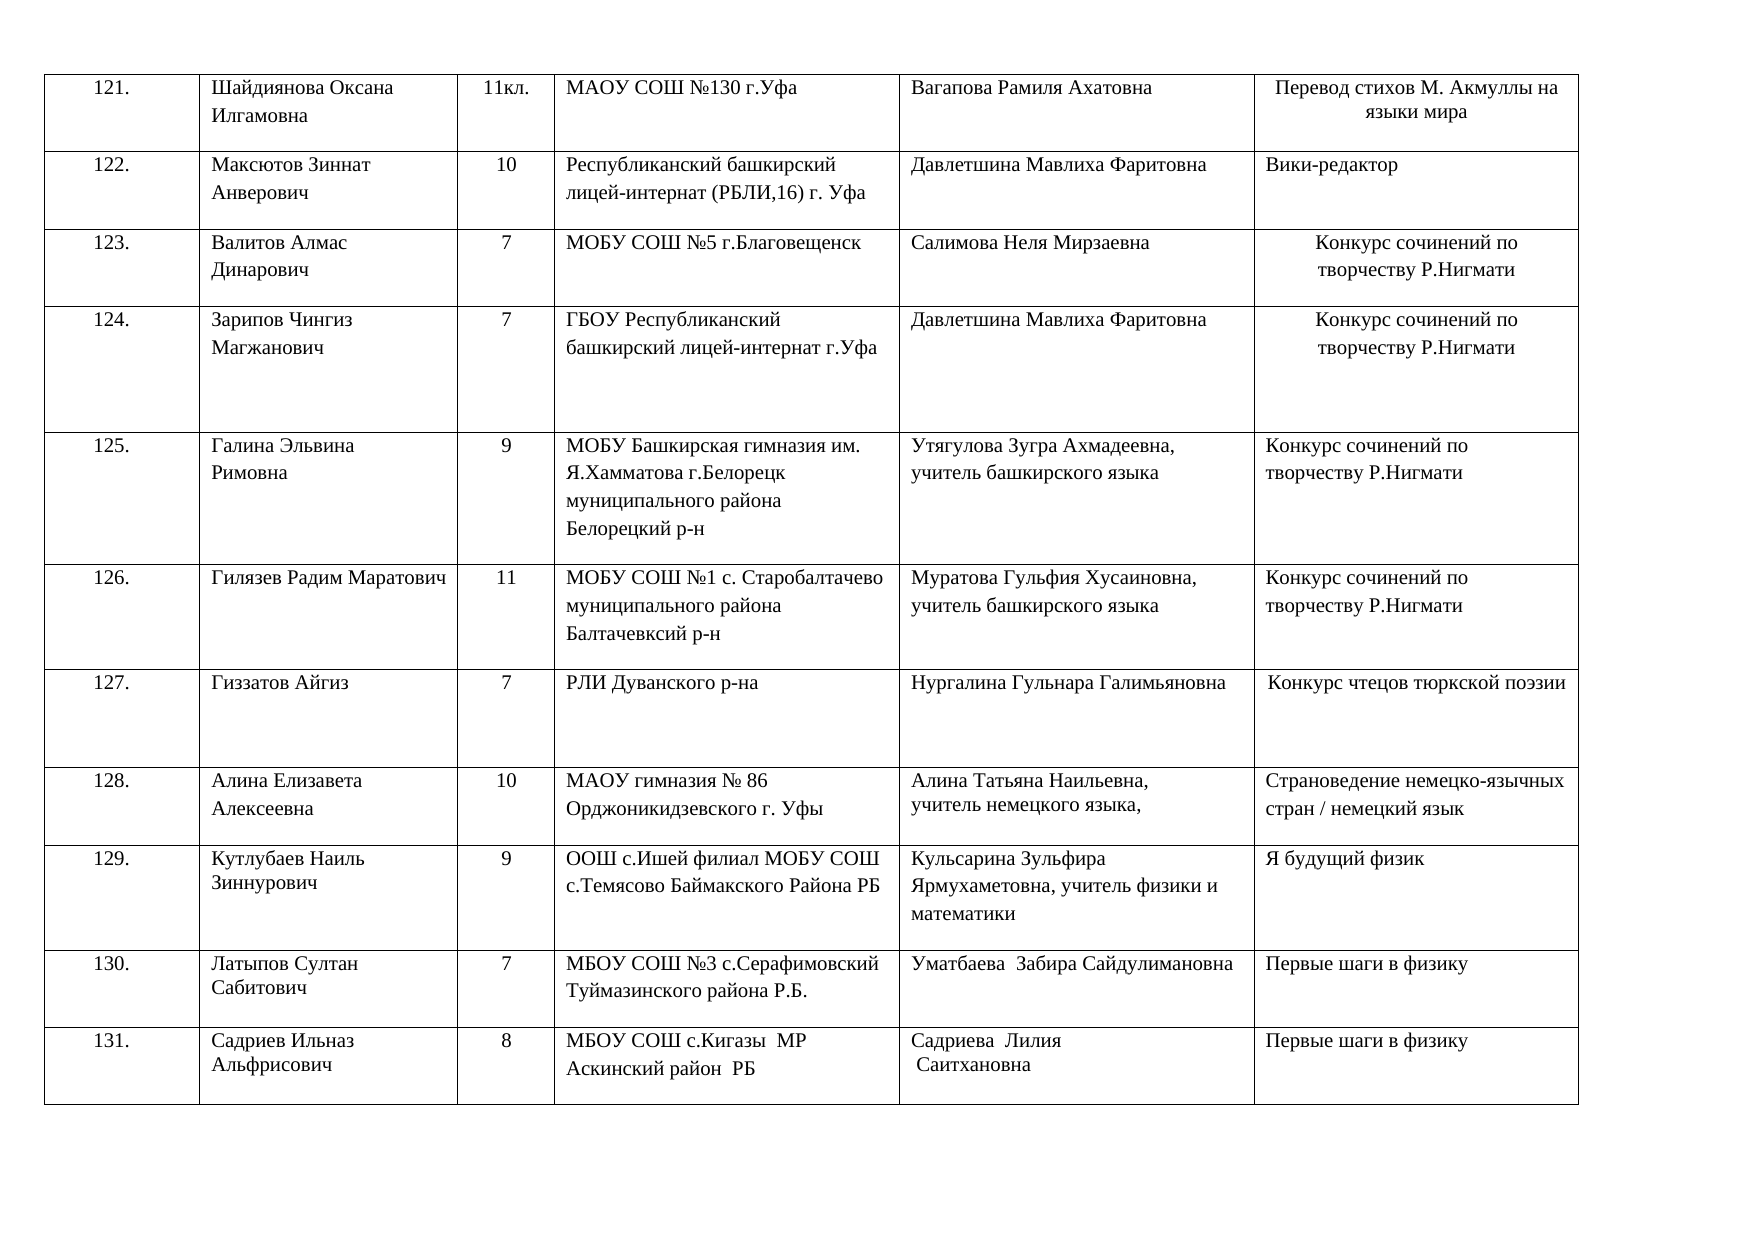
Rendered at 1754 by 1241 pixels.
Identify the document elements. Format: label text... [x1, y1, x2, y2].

table_cell [45, 152, 199, 229]
table_cell МОБУ СОШ №1 с. Старобалтачево муниципального района Балтачевксий р-н [555, 565, 899, 669]
table_cell Конкурс чтецов тюркской поэзии [1255, 670, 1578, 767]
table_cell Перевод стихов М. Акмуллы на языки мира [1255, 75, 1578, 151]
table_cell Утягулова Зугра Ахмадеевна, учитель башкирского языка [900, 433, 1254, 564]
table_cell Садриев Ильназ Альфрисович [200, 1028, 457, 1104]
table_cell 11 [458, 565, 554, 669]
table_cell Первые шаги в физику [1255, 951, 1578, 1027]
table_cell Конкурс сочинений по творчеству Р.Нигмати [1255, 307, 1578, 432]
table_cell Конкурс сочинений по творчеству Р.Нигмати [1255, 433, 1578, 564]
table_cell Гиззатов Айгиз [200, 670, 457, 767]
table_cell [45, 846, 199, 949]
table_cell [45, 1028, 199, 1104]
table_cell Нургалина Гульнара Галимьяновна [900, 670, 1254, 767]
table_cell 10 [458, 768, 554, 844]
table_cell Конкурс сочинений по творчеству Р.Нигмати [1255, 565, 1578, 669]
table_cell Максютов Зиннат Анверович [200, 152, 457, 229]
table_cell МАОУ СОШ №130 г.Уфа [555, 75, 899, 151]
table_cell [45, 565, 199, 669]
table_cell Алина Елизавета Алексеевна [200, 768, 457, 844]
table_cell ООШ с.Ишей филиал МОБУ СОШ с.Темясово Баймакского Района РБ [555, 846, 899, 949]
table_cell 9 [458, 846, 554, 949]
table_cell МБОУ СОШ с.Кигазы МР Аскинский район РБ [555, 1028, 899, 1104]
table_cell Кульсарина Зульфира Ярмухаметовна, учитель физики и математики [900, 846, 1254, 949]
table_cell Зарипов Чингиз Магжанович [200, 307, 457, 432]
table_cell 10 [458, 152, 554, 229]
table_cell Латыпов Султан Сабитович [200, 951, 457, 1027]
table_cell Давлетшина Мавлиха Фаритовна [900, 307, 1254, 432]
table_cell Кутлубаев Наиль Зиннурович [200, 846, 457, 949]
table_cell ГБОУ Республиканский башкирский лицей-интернат г.Уфа [555, 307, 899, 432]
table_cell Вики-редактор [1255, 152, 1578, 229]
table_cell 7 [458, 230, 554, 306]
table_cell 11кл. [458, 75, 554, 151]
table_cell 8 [458, 1028, 554, 1104]
table_cell МОБУ СОШ №5 г.Благовещенск [555, 230, 899, 306]
table_cell [45, 670, 199, 767]
table_cell МАОУ гимназия № 86 Орджоникидзевского г. Уфы [555, 768, 899, 844]
table_cell Страноведение немецко-язычных стран / немецкий язык [1255, 768, 1578, 844]
table_cell [45, 768, 199, 844]
table_cell 7 [458, 670, 554, 767]
table_cell Шайдиянова Оксана Илгамовна [200, 75, 457, 151]
table_cell 9 [458, 433, 554, 564]
table_cell Алина Татьяна Наильевна, учитель немецкого языка, [900, 768, 1254, 844]
table_cell [45, 75, 199, 151]
table_cell [45, 307, 199, 432]
table_cell 7 [458, 951, 554, 1027]
table_cell МБОУ СОШ №3 с.Серафимовский Туймазинского района Р.Б. [555, 951, 899, 1027]
table_cell Давлетшина Мавлиха Фаритовна [900, 152, 1254, 229]
table_cell Конкурс сочинений по творчеству Р.Нигмати [1255, 230, 1578, 306]
table_cell Галина Эльвина Римовна [200, 433, 457, 564]
table_cell Салимова Неля Мирзаевна [900, 230, 1254, 306]
table_cell Первые шаги в физику [1255, 1028, 1578, 1104]
table_cell [45, 433, 199, 564]
table_cell [45, 230, 199, 306]
table_cell Гилязев Радим Маратович [200, 565, 457, 669]
table_cell Уматбаева Забира Сайдулимановна [900, 951, 1254, 1027]
table_cell Муратова Гульфия Хусаиновна, учитель башкирского языка [900, 565, 1254, 669]
table_cell МОБУ Башкирская гимназия им. Я.Хамматова г.Белорецк муниципального района Белорецкий р-н [555, 433, 899, 564]
table_cell [45, 951, 199, 1027]
table_cell Я будущий физик [1255, 846, 1578, 949]
table_cell Вагапова Рамиля Ахатовна [900, 75, 1254, 151]
table_cell Республиканский башкирский лицей-интернат (РБЛИ,16) г. Уфа [555, 152, 899, 229]
table_cell Валитов Алмас Динарович [200, 230, 457, 306]
table_cell 7 [458, 307, 554, 432]
table_cell Садриева Лилия Саитхановна [900, 1028, 1254, 1104]
table_cell РЛИ Дуванского р-на [555, 670, 899, 767]
